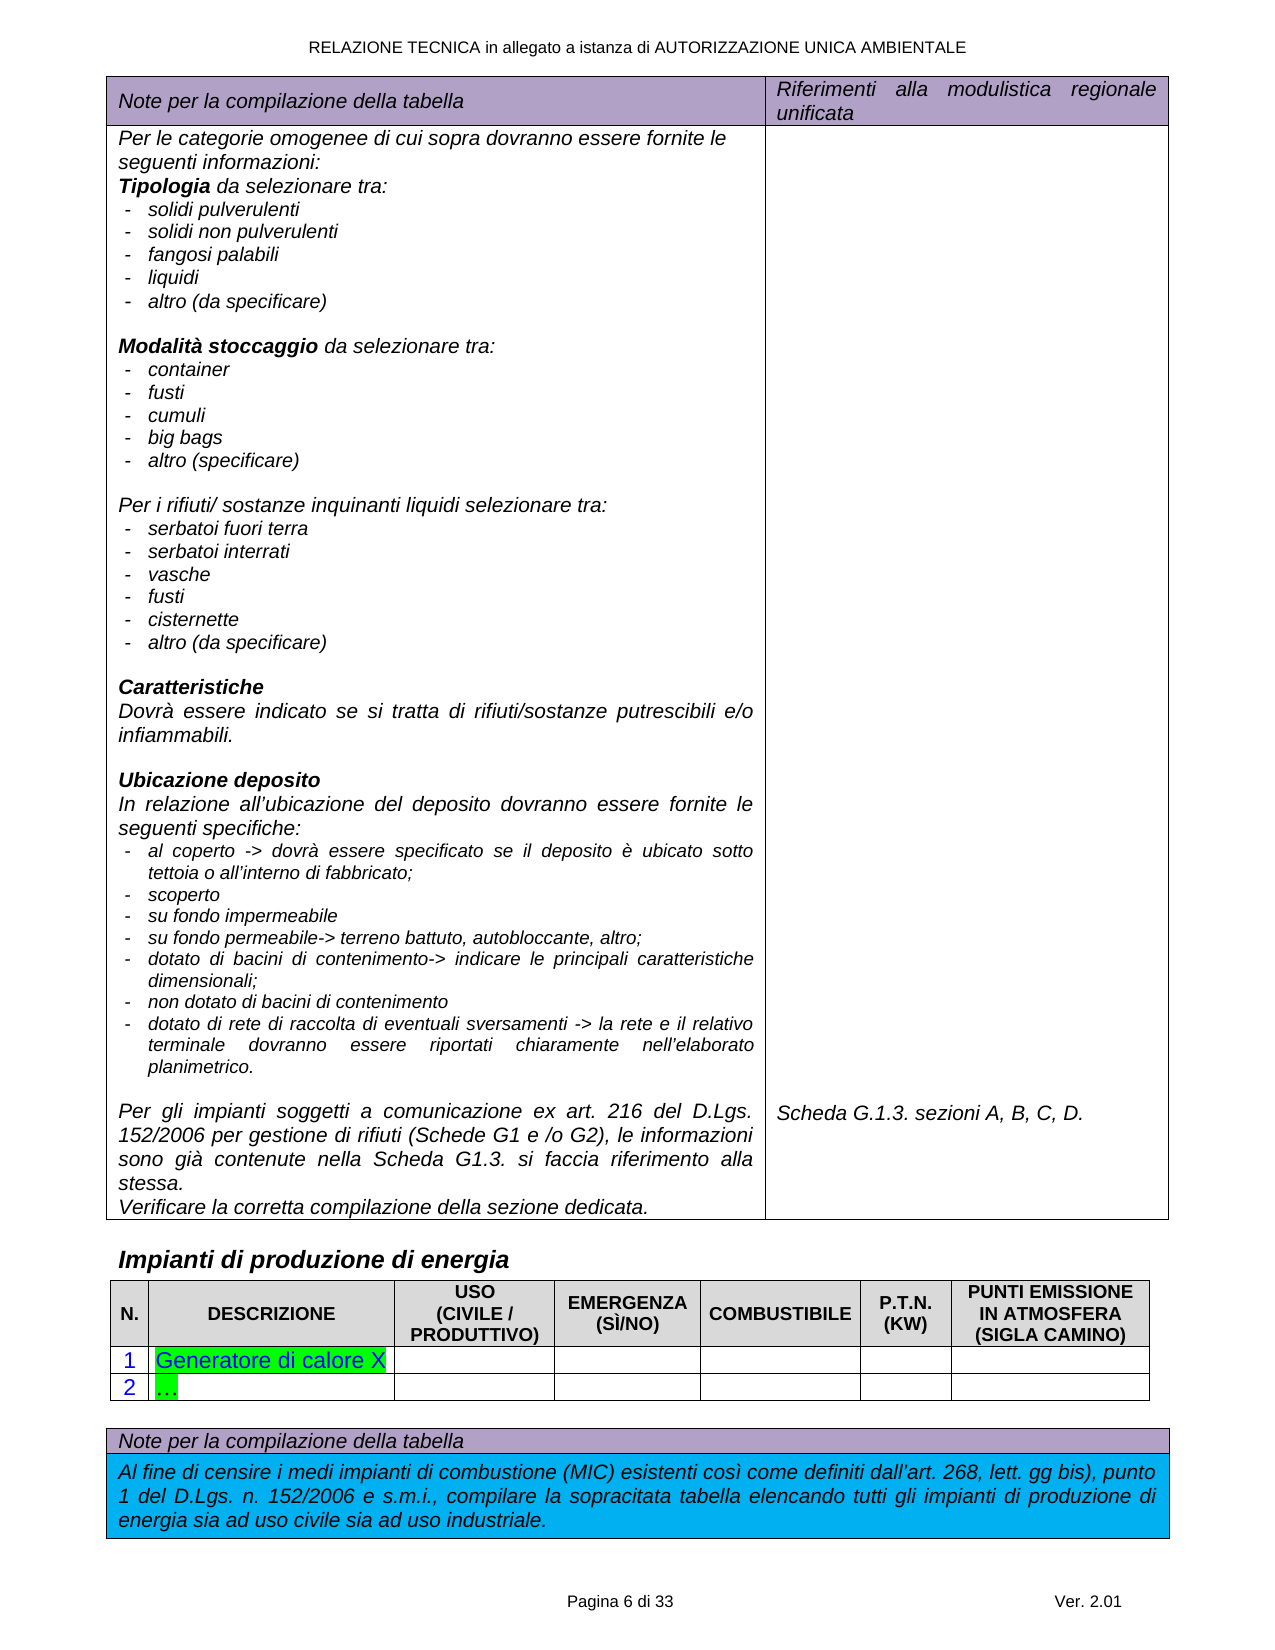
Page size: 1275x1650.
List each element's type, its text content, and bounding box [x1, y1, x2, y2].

table_header Riferimenti alla modulistica regionale unificata [766, 77, 1168, 125]
table_header eMERGENZA (sì/no) [555, 1281, 700, 1346]
table_cell [861, 1374, 951, 1400]
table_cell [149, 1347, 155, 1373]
table_header P.T.N. (kW) [861, 1281, 951, 1346]
table_cell [952, 1347, 1149, 1373]
table_header PUNTI emissione in atmOSFERA (SIGLA CAMINO) [952, 1281, 1149, 1346]
table_cell [555, 1347, 700, 1373]
table_cell Al fine di censire i medi impianti di combustione (MIC) esistenti così come definiti dall’art. 268, lett. gg bis), punto 1 del D.Lgs. n. 152/2006 e s.m.i., compilare la sopracitata tabella elencando tutti gli impianti di produzione di energia sia ad uso civile sia ad uso industriale. [107, 1454, 1169, 1538]
table_cell [861, 1347, 951, 1373]
table_cell 1 [111, 1347, 148, 1373]
table_header USO (civile / produttivo) [395, 1281, 554, 1346]
table_cell [395, 1347, 554, 1373]
table_header DESCRIZIONE [149, 1281, 394, 1346]
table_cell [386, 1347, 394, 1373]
table_cell … [178, 1374, 394, 1400]
subtitle Impianti di produzione di energia [118, 1245, 1157, 1273]
table_cell [555, 1374, 700, 1400]
table_cell [701, 1347, 860, 1373]
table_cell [107, 126, 765, 1219]
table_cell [766, 126, 1168, 1219]
table_cell [952, 1374, 1149, 1400]
table_header Note per la compilazione della tabella [107, 1429, 1169, 1453]
table_cell [701, 1374, 860, 1400]
table_cell 2 [111, 1374, 148, 1400]
table_header Note per la compilazione della tabella [107, 77, 765, 125]
table_header N. [111, 1281, 148, 1346]
table_cell [395, 1374, 554, 1400]
table_header Combustibile [701, 1281, 860, 1346]
